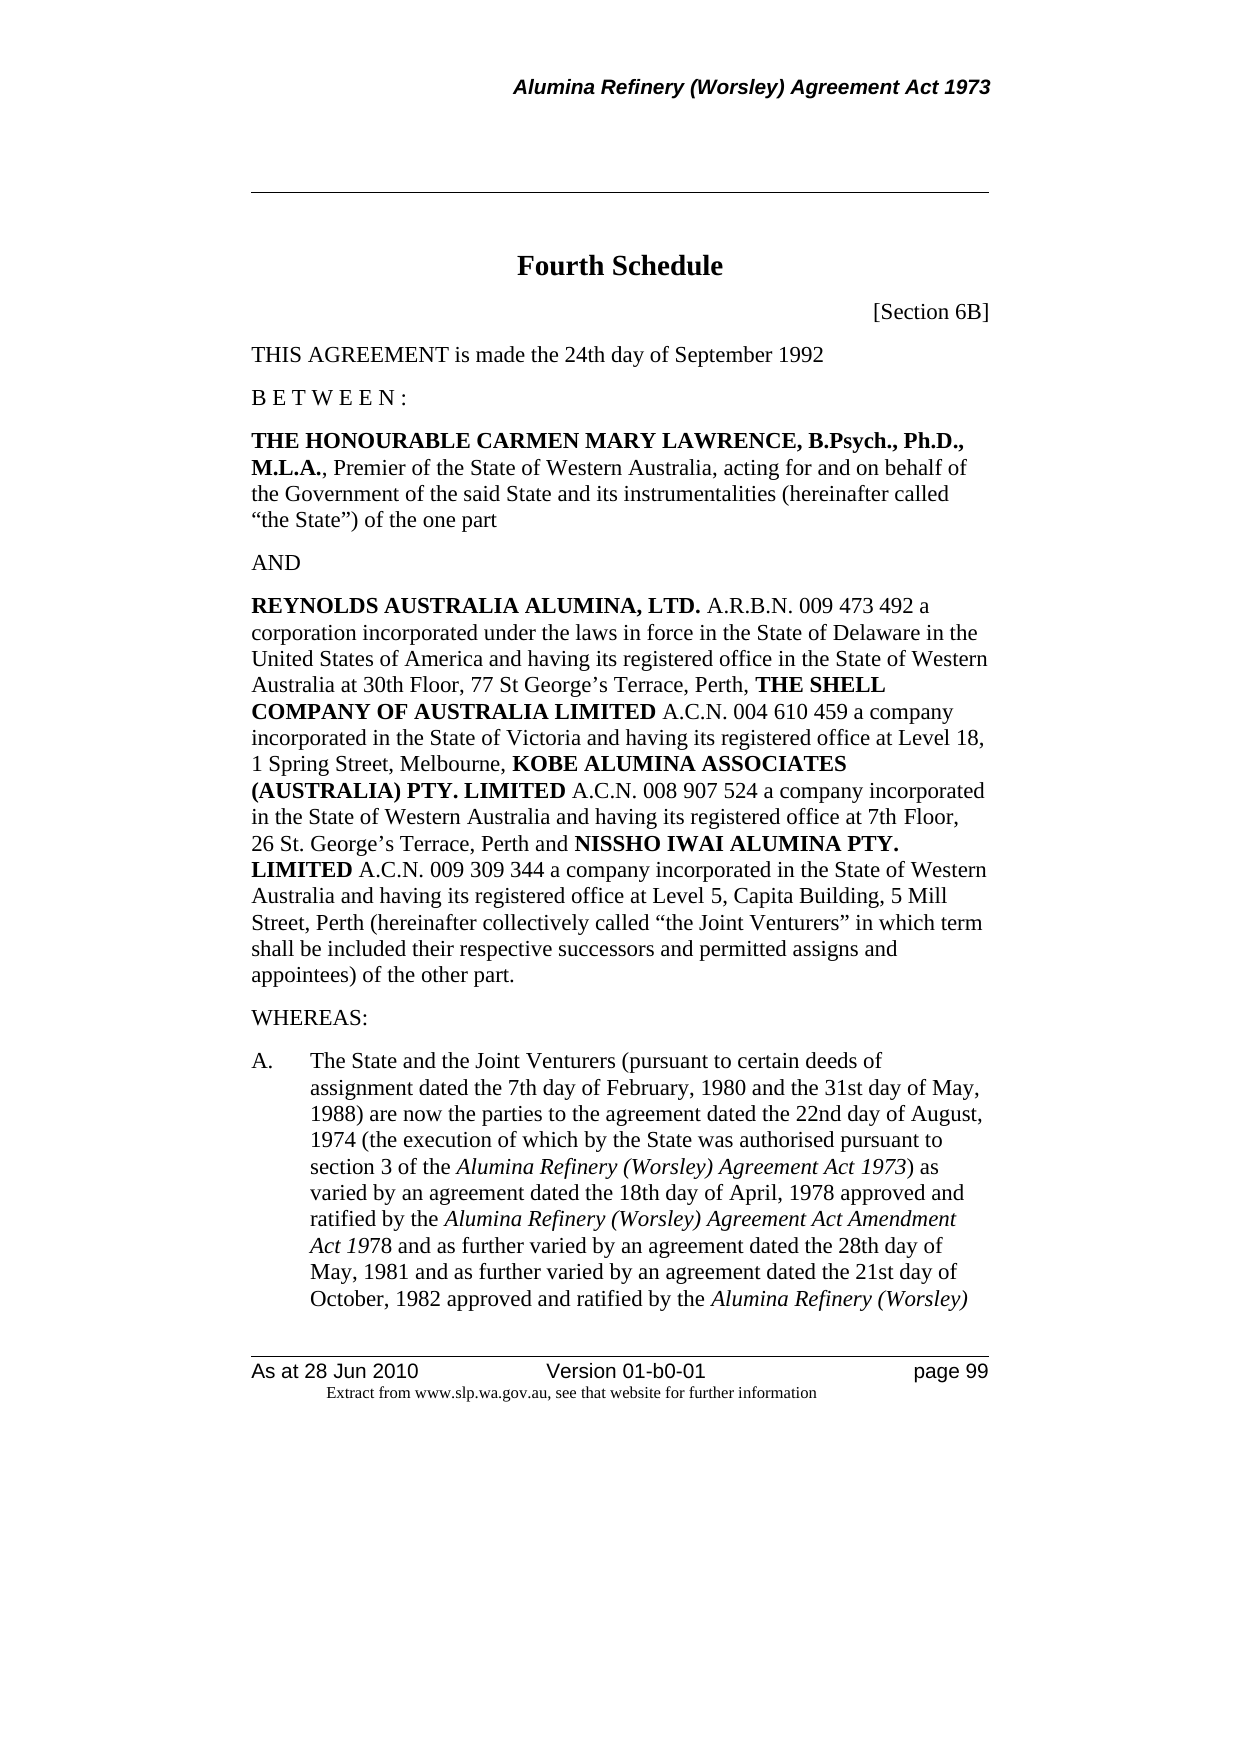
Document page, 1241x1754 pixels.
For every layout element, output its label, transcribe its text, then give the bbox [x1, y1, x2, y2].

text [251, 1047, 989, 1311]
text WHEREAS: [251, 1004, 989, 1031]
text B E T W E E N : [251, 384, 989, 411]
text THE HONOURABLE CARMEN MARY LAWRENCE, B.Psych., Ph.D., M.L.A., Premier of the State of Western Australia, acting for and on behalf of the Government of the said State and its instrumentalities (hereinafter called “the State”) of the one part [251, 427, 989, 533]
subtitle Fourth Schedule [251, 248, 989, 282]
text AND [251, 549, 989, 576]
text THIS AGREEMENT is made the 24th day of September 1992 [251, 341, 989, 368]
text REYNOLDS AUSTRALIA ALUMINA, LTD. A.R.B.N. 009 473 492 a corporation incorporated under the laws in force in the State of Delaware in the United States of America and having its registered office in the State of Western Australia at 30th Floor, 77 St George’s Terrace, Perth, THE SHELL COMPANY OF AUSTRALIA LIMITED A.C.N. 004 610 459 a company incorporated in the State of Victoria and having its registered office at Level 18, 1 Spring Street, Melbourne, KOBE ALUMINA ASSOCIATES (AUSTRALIA) PTY. LIMITED A.C.N. 008 907 524 a company incorporated in the State of Western Australia and having its registered office at 7th Floor, 26 St. George’s Terrace, Perth and NISSHO IWAI ALUMINA PTY. LIMITED A.C.N. 009 309 344 a company incorporated in the State of Western Australia and having its registered office at Level 5, Capita Building, 5 Mill Street, Perth (hereinafter collectively called “the Joint Venturers” in which term shall be included their respective successors and permitted assigns and appointees) of the other part. [251, 592, 989, 988]
text [Section 6B] [251, 298, 989, 324]
